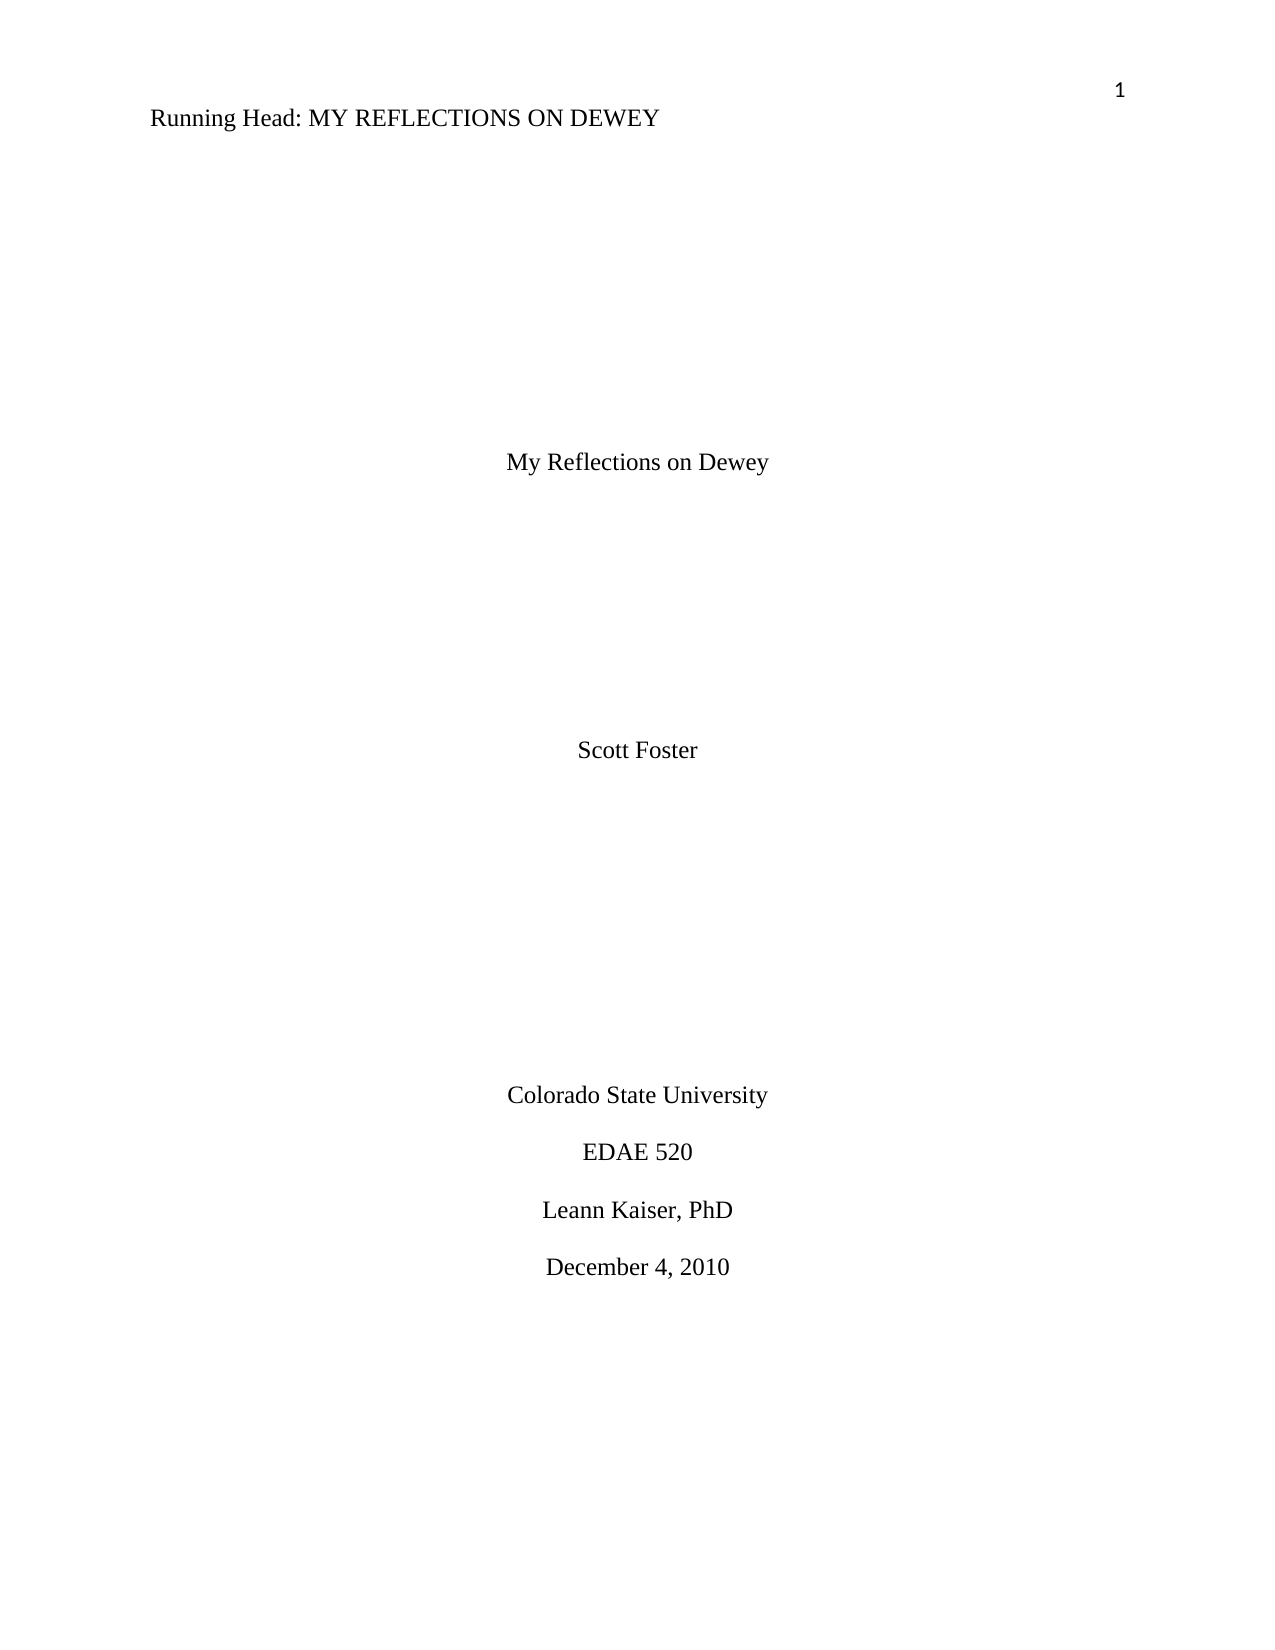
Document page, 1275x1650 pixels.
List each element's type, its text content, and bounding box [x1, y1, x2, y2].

text EDAE 520 [150, 1137, 1125, 1166]
text Scott Foster [150, 735, 1125, 763]
text Colorado State University [150, 1080, 1125, 1108]
text December 4, 2010 [150, 1252, 1125, 1281]
text My Reflections on Dewey [150, 447, 1125, 476]
text Leann Kaiser, PhD [150, 1195, 1125, 1223]
